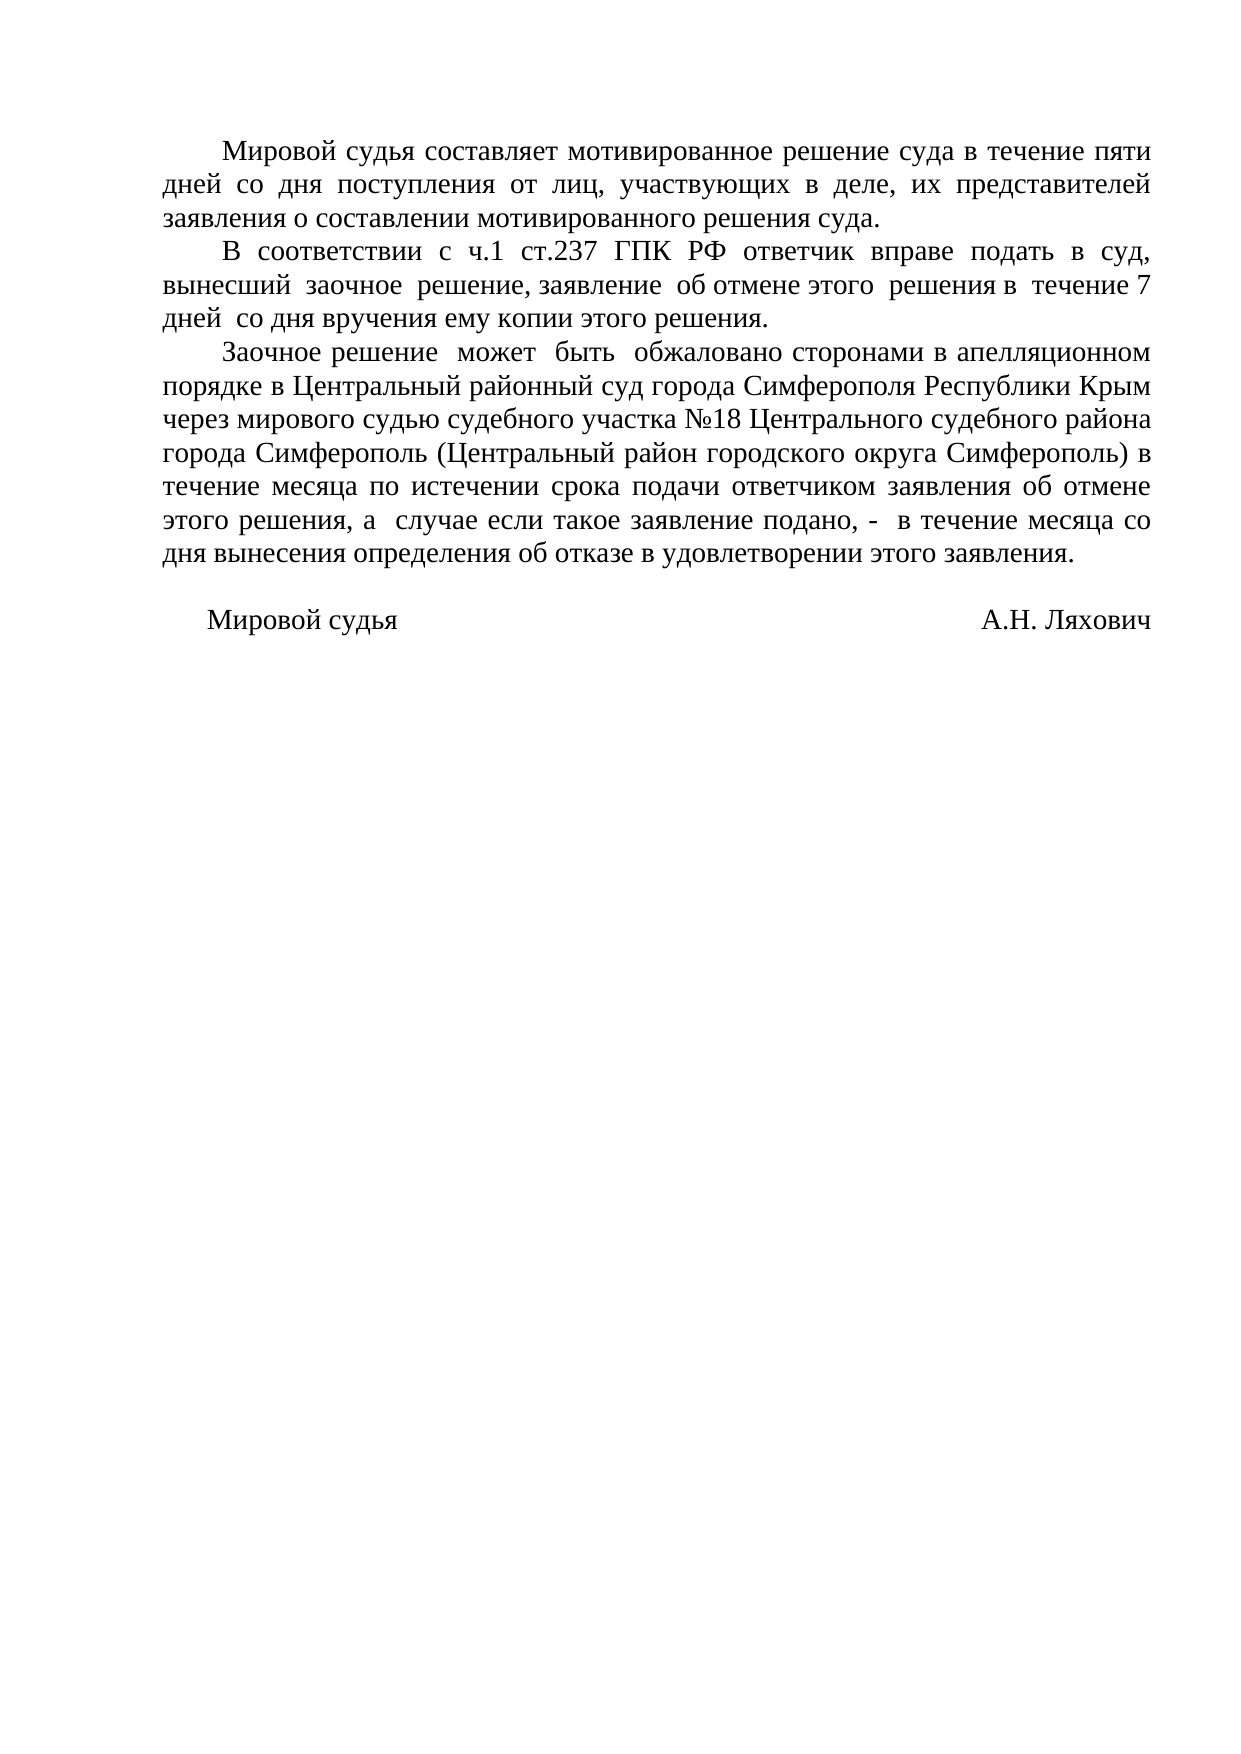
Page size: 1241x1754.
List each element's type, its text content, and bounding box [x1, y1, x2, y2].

text В соответствии с ч.1 ст.237 ГПК РФ ответчик вправе подать в суд, вынесший заочное решение, заявление об отмене этого решения в течение 7 дней со дня вручения ему копии этого решения. [162, 233, 1152, 334]
text Заочное решение может быть обжаловано сторонами в апелляционном порядке в Центральный районный суд города Симферополя Республики Крым через мирового судью судебного участка №18 Центрального судебного района города Симферополь (Центральный район городского округа Симферополь) в течение месяца по истечении срока подачи ответчиком заявления об отмене этого решения, а случае если такое заявление подано, - в течение месяца со дня вынесения определения об отказе в удовлетворении этого заявления. [162, 334, 1152, 569]
text Мировой судья составляет мотивированное решение суда в течение пяти дней со дня поступления от лиц, участвующих в деле, их представителей заявления о составлении мотивированного решения суда. [162, 133, 1152, 233]
text Мировой судья А.Н. Ляхович [148, 602, 1152, 636]
